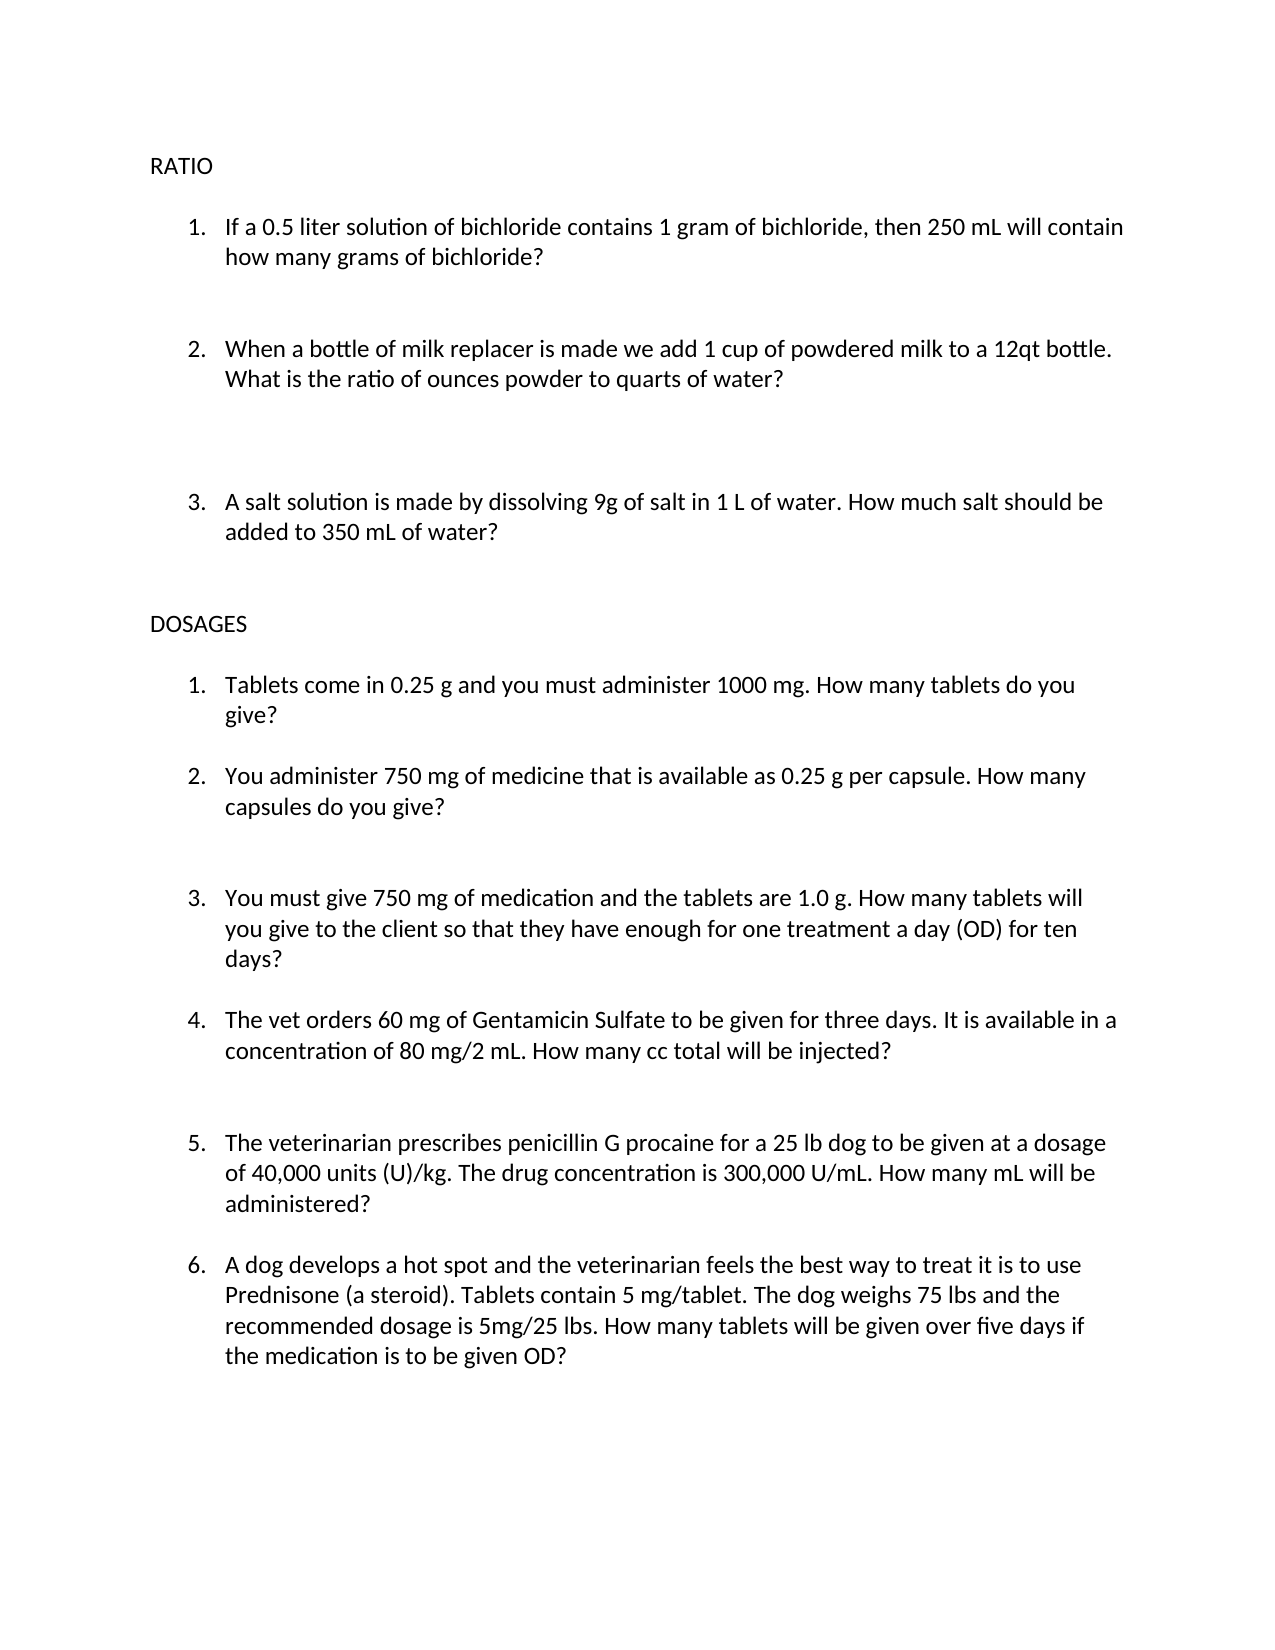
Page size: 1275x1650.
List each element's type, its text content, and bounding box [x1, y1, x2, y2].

list If a 0.5 liter solution of bichloride contains 1 gram of bichloride, then 250 mL will contain how many grams of bichloride? [187, 211, 1125, 272]
list You administer 750 mg of medicine that is available as 0.25 g per capsule. How many capsules do you give? [187, 760, 1125, 821]
list The vet orders 60 mg of Gentamicin Sulfate to be given for three days. It is available in a concentration of 80 mg/2 mL. How many cc total will be injected? [187, 1004, 1125, 1066]
text RATIO [150, 150, 1125, 181]
list A salt solution is made by dissolving 9g of salt in 1 L of water. How much salt should be added to 350 mL of water? [187, 486, 1125, 547]
list You must give 750 mg of medication and the tablets are 1.0 g. How many tablets will you give to the client so that they have enough for one treatment a day (OD) for ten days? [187, 882, 1125, 974]
list A dog develops a hot spot and the veterinarian feels the best way to treat it is to use Prednisone (a steroid). Tablets contain 5 mg/tablet. The dog weighs 75 lbs and the recommended dosage is 5mg/25 lbs. How many tablets will be given over five days if the medication is to be given OD? [187, 1249, 1125, 1371]
list When a bottle of milk replacer is made we add 1 cup of powdered milk to a 12qt bottle. What is the ratio of ounces powder to quarts of water? [187, 333, 1125, 394]
text DOSAGES [150, 608, 1125, 638]
list Tablets come in 0.25 g and you must administer 1000 mg. How many tablets do you give? [187, 669, 1125, 730]
list The veterinarian prescribes penicillin G procaine for a 25 lb dog to be given at a dosage of 40,000 units (U)/kg. The drug concentration is 300,000 U/mL. How many mL will be administered? [187, 1127, 1125, 1218]
